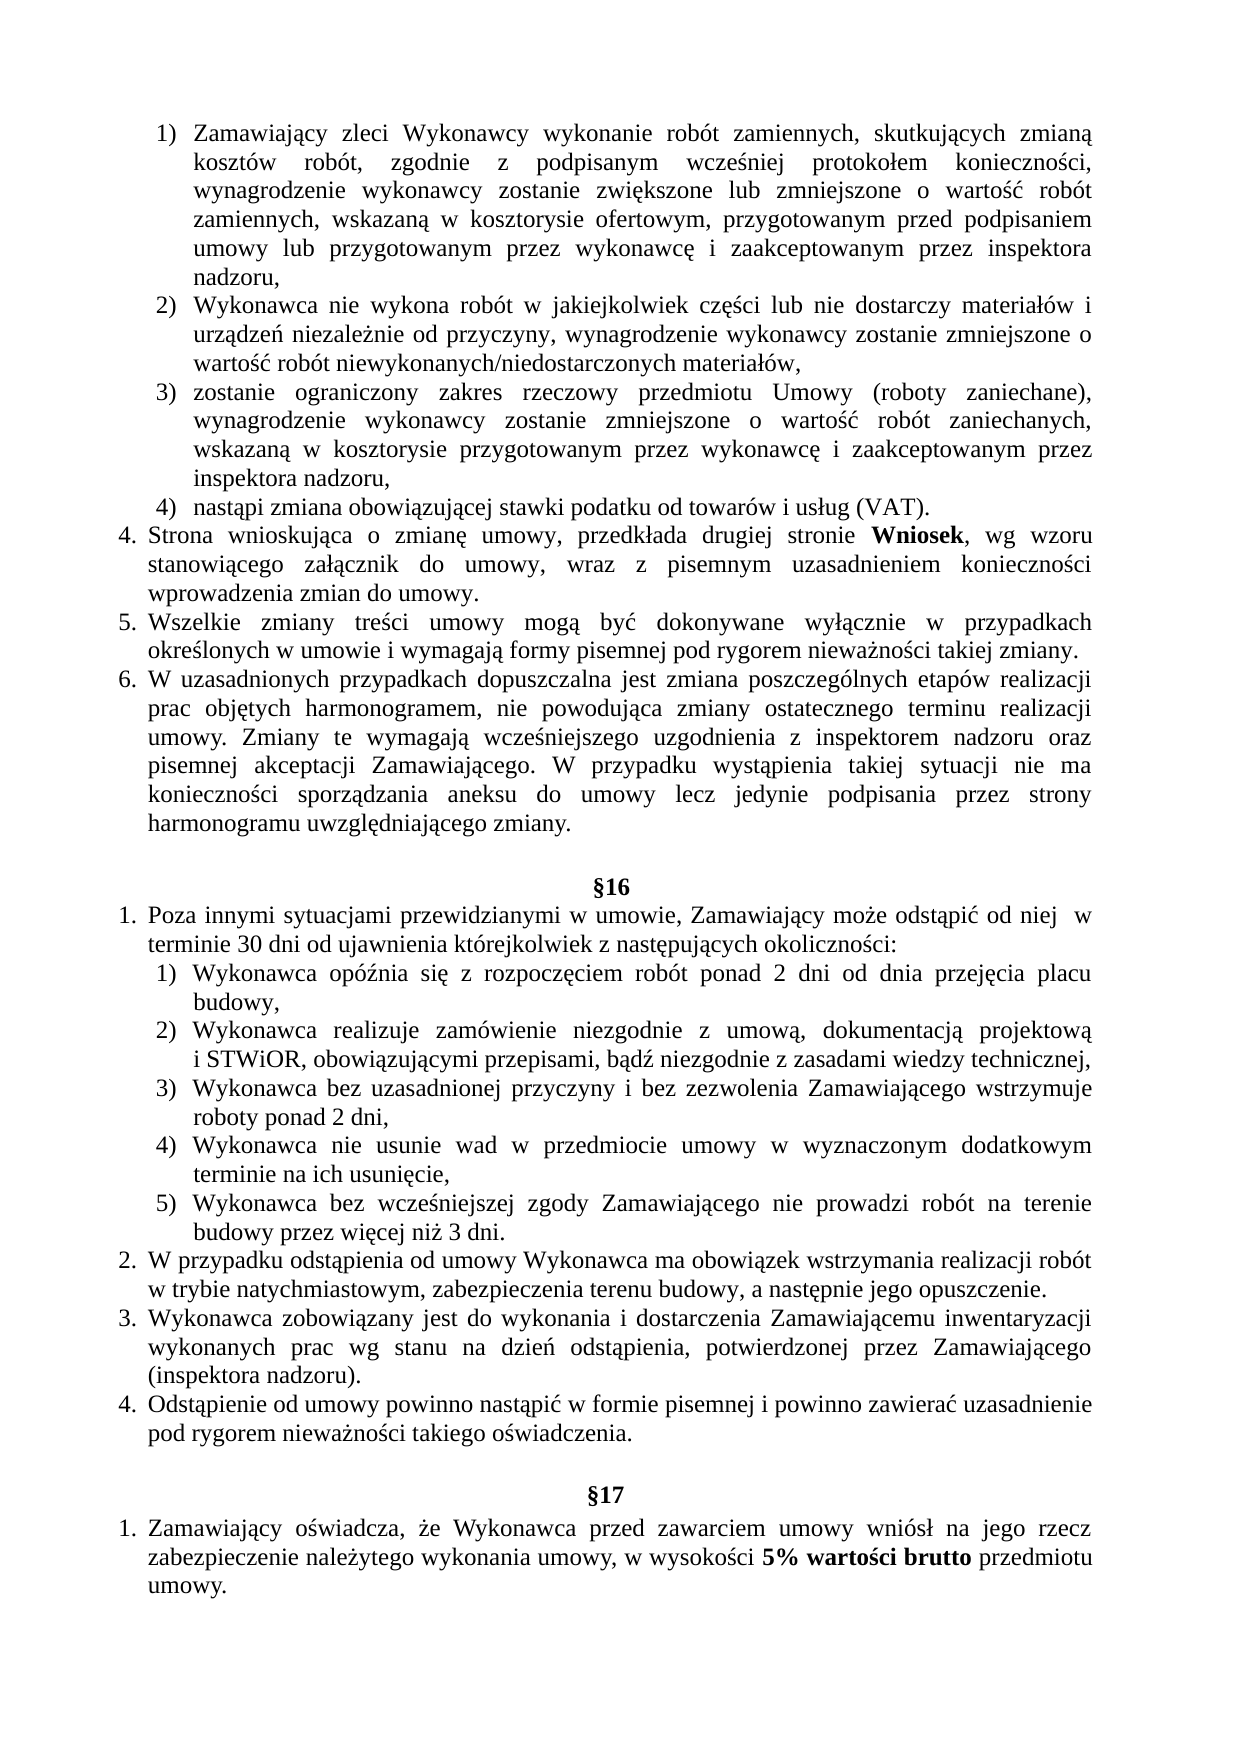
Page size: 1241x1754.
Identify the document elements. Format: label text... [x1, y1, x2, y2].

list Wykonawca nie usunie wad w przedmiocie umowy w wyznaczonym dodatkowym terminie na ich usunięcie, [156, 1131, 1093, 1188]
text §16 [118, 872, 1093, 901]
list W przypadku odstąpienia od umowy Wykonawca ma obowiązek wstrzymania realizacji robót w trybie natychmiastowym, zabezpieczenia terenu budowy, a następnie jego opuszczenie. [118, 1246, 1093, 1303]
list Wykonawca nie wykona robót w jakiejkolwiek części lub nie dostarczy materiałów i urządzeń niezależnie od przyczyny, wynagrodzenie wykonawcy zostanie zmniejszone o wartość robót niewykonanych/niedostarczonych materiałów, [156, 291, 1093, 377]
list Zamawiający oświadcza, że Wykonawca przed zawarciem umowy wniósł na jego rzecz zabezpieczenie należytego wykonania umowy, w wysokości 5% wartości brutto przedmiotu umowy. [118, 1513, 1093, 1599]
list Zamawiający zleci Wykonawcy wykonanie robót zamiennych, skutkujących zmianą kosztów robót, zgodnie z podpisanym wcześniej protokołem konieczności, wynagrodzenie wykonawcy zostanie zwiększone lub zmniejszone o wartość robót zamiennych, wskazaną w kosztorysie ofertowym, przygotowanym przed podpisaniem umowy lub przygotowanym przez wykonawcę i zaakceptowanym przez inspektora nadzoru, [156, 118, 1093, 291]
list Wykonawca opóźnia się z rozpoczęciem robót ponad 2 dni od dnia przejęcia placu budowy, [156, 958, 1093, 1016]
list W uzasadnionych przypadkach dopuszczalna jest zmiana poszczególnych etapów realizacji prac objętych harmonogramem, nie powodująca zmiany ostatecznego terminu realizacji umowy. Zmiany te wymagają wcześniejszego uzgodnienia z inspektorem nadzoru oraz pisemnej akceptacji Zamawiającego. W przypadku wystąpienia takiej sytuacji nie ma konieczności sporządzania aneksu do umowy lecz jedynie podpisania przez strony harmonogramu uwzględniającego zmiany. [118, 664, 1093, 837]
list Wszelkie zmiany treści umowy mogą być dokonywane wyłącznie w przypadkach określonych w umowie i wymagają formy pisemnej pod rygorem nieważności takiej zmiany. [118, 607, 1093, 664]
text §17 [118, 1480, 1093, 1509]
list Odstąpienie od umowy powinno nastąpić w formie pisemnej i powinno zawierać uzasadnienie pod rygorem nieważności takiego oświadczenia. [118, 1389, 1093, 1447]
list Wykonawca zobowiązany jest do wykonania i dostarczenia Zamawiającemu inwentaryzacji wykonanych prac wg stanu na dzień odstąpienia, potwierdzonej przez Zamawiającego (inspektora nadzoru). [118, 1303, 1093, 1389]
list Wykonawca bez uzasadnionej przyczyny i bez zezwolenia Zamawiającego wstrzymuje roboty ponad 2 dni, [156, 1073, 1093, 1131]
list Poza innymi sytuacjami przewidzianymi w umowie, Zamawiający może odstąpić od niej w terminie 30 dni od ujawnienia którejkolwiek z następujących okoliczności: [118, 901, 1093, 958]
list Strona wnioskująca o zmianę umowy, przedkłada drugiej stronie Wniosek, wg wzoru stanowiącego załącznik do umowy, wraz z pisemnym uzasadnieniem konieczności wprowadzenia zmian do umowy. [118, 521, 1093, 607]
list Wykonawca realizuje zamówienie niezgodnie z umową, dokumentacją projektową i STWiOR, obowiązującymi przepisami, bądź niezgodnie z zasadami wiedzy technicznej, [156, 1016, 1093, 1073]
list nastąpi zmiana obowiązującej stawki podatku od towarów i usług (VAT). [156, 492, 1093, 521]
list Wykonawca bez wcześniejszej zgody Zamawiającego nie prowadzi robót na terenie budowy przez więcej niż 3 dni. [156, 1188, 1093, 1246]
list zostanie ograniczony zakres rzeczowy przedmiotu Umowy (roboty zaniechane), wynagrodzenie wykonawcy zostanie zmniejszone o wartość robót zaniechanych, wskazaną w kosztorysie przygotowanym przez wykonawcę i zaakceptowanym przez inspektora nadzoru, [156, 377, 1093, 492]
